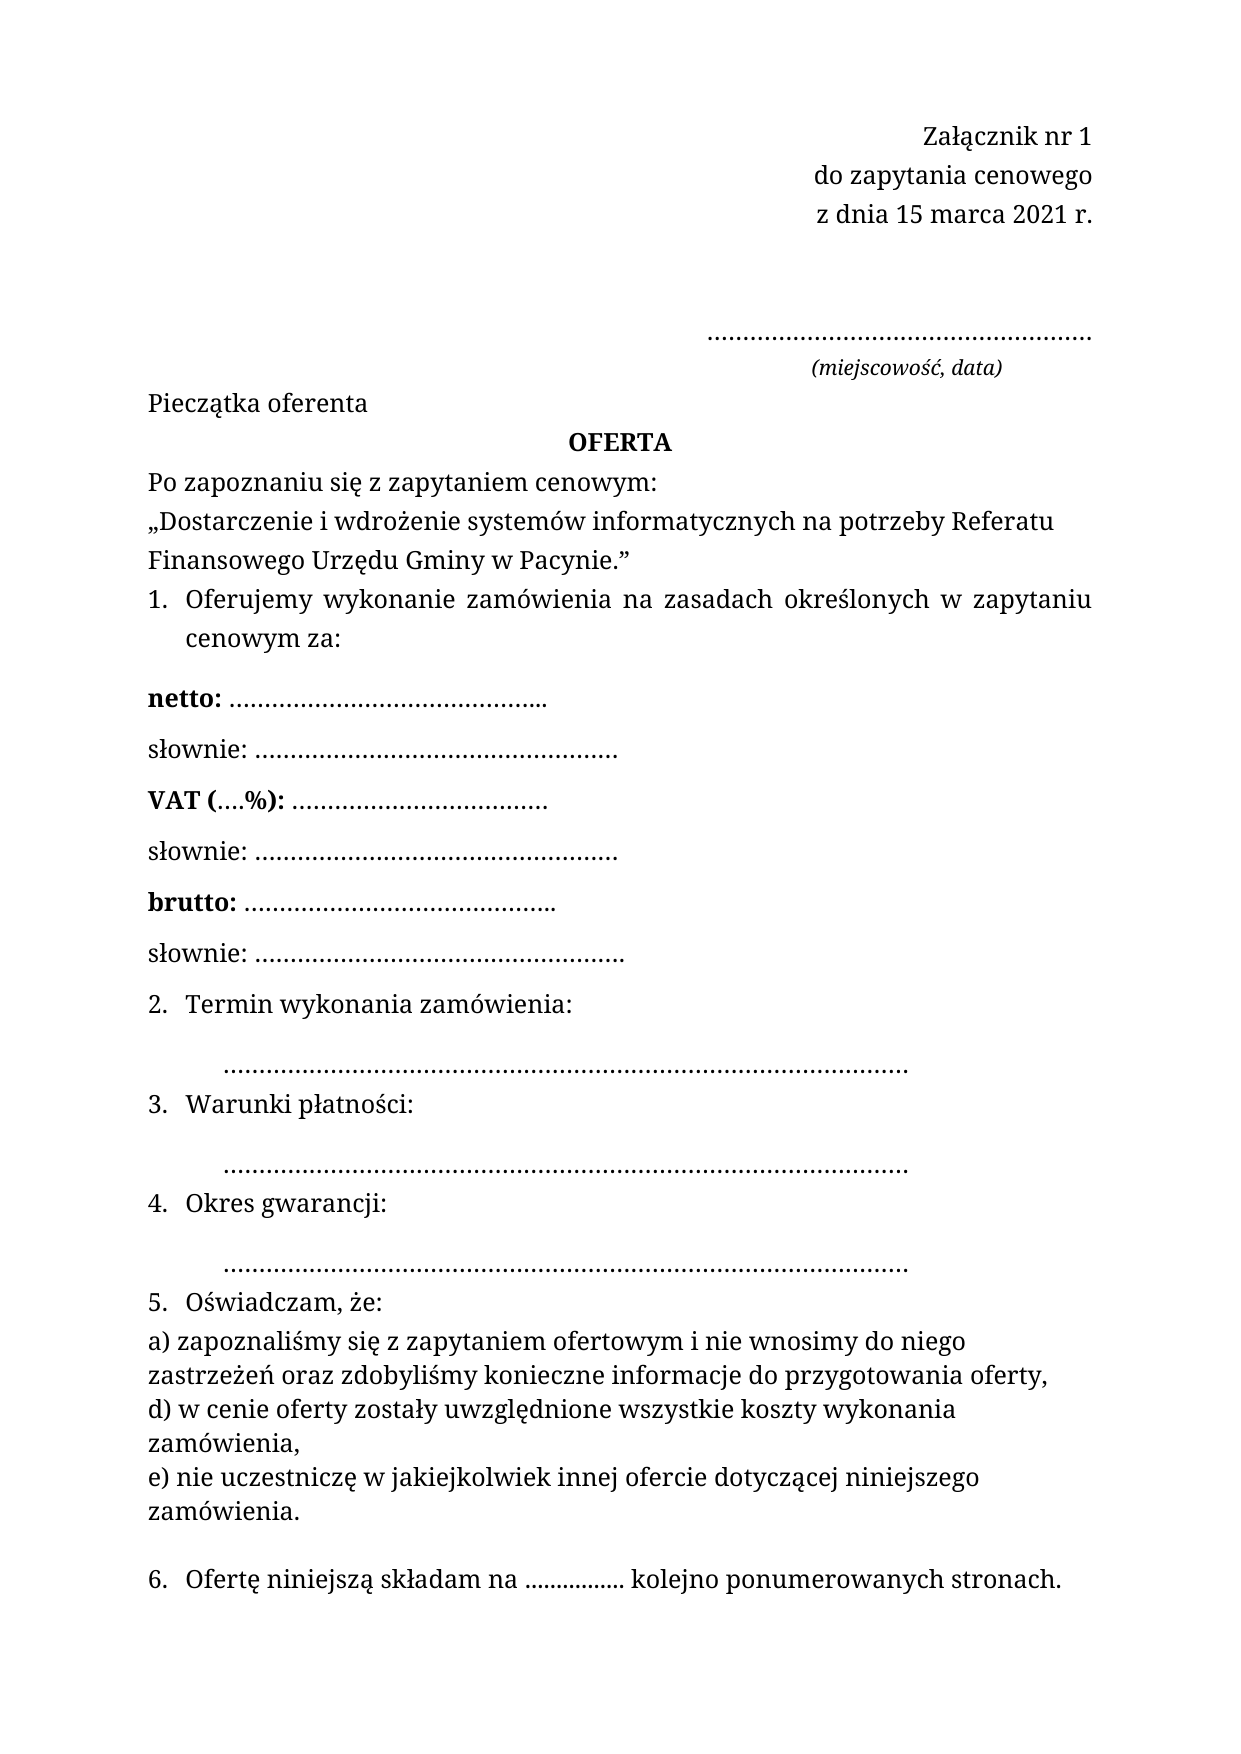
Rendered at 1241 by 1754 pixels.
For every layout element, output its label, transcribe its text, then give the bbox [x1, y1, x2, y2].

text ……………………………………………… [148, 314, 1093, 348]
text z dnia 15 marca 2021 r. [148, 197, 1093, 231]
text Załącznik nr 1 [148, 118, 1093, 152]
text …………………………………………………………………………………… [223, 1245, 1093, 1279]
text …………………………………………………………………………………… [223, 1146, 1093, 1180]
text (miejscowość, data) [738, 353, 1093, 382]
text OFERTA [148, 425, 1093, 459]
text do zapytania cenowego [148, 157, 1093, 191]
list Oświadczam, że: [148, 1284, 1093, 1319]
text …………………………………………………………………………………… [223, 1047, 1093, 1081]
list Okres gwarancji: [148, 1185, 1093, 1219]
text słownie: …………………………………………… [148, 834, 1093, 868]
text Po zapoznaniu się z zapytaniem cenowym: [148, 464, 1093, 498]
text netto: ……………………………………... [148, 681, 1093, 715]
text d) w cenie oferty zostały uwzględnione wszystkie koszty wykonania zamówienia, [148, 1392, 1093, 1460]
text „Dostarczenie i wdrożenie systemów informatycznych na potrzeby Referatu Finansowego Urzędu Gminy w Pacynie.” [148, 503, 1093, 577]
text VAT (….%): ……………………………… [148, 783, 1093, 817]
list Warunki płatności: [148, 1086, 1093, 1120]
text Pieczątka oferenta [148, 386, 1093, 420]
list Ofertę niniejszą składam na ................ kolejno ponumerowanych stronach. [148, 1562, 1093, 1596]
text słownie: …………………………………………… [148, 732, 1093, 766]
text a) zapoznaliśmy się z zapytaniem ofertowym i nie wnosimy do niego zastrzeżeń oraz zdobyliśmy konieczne informacje do przygotowania oferty, [148, 1324, 1093, 1392]
list Oferujemy wykonanie zamówienia na zasadach określonych w zapytaniu cenowym za: [148, 582, 1093, 655]
text słownie: ……………………………………………. [148, 936, 1093, 970]
list Termin wykonania zamówienia: [148, 987, 1093, 1021]
text e) nie uczestniczę w jakiejkolwiek innej ofercie dotyczącej niniejszego zamówienia. [148, 1460, 1093, 1528]
text brutto: …………………………………….. [148, 885, 1093, 919]
